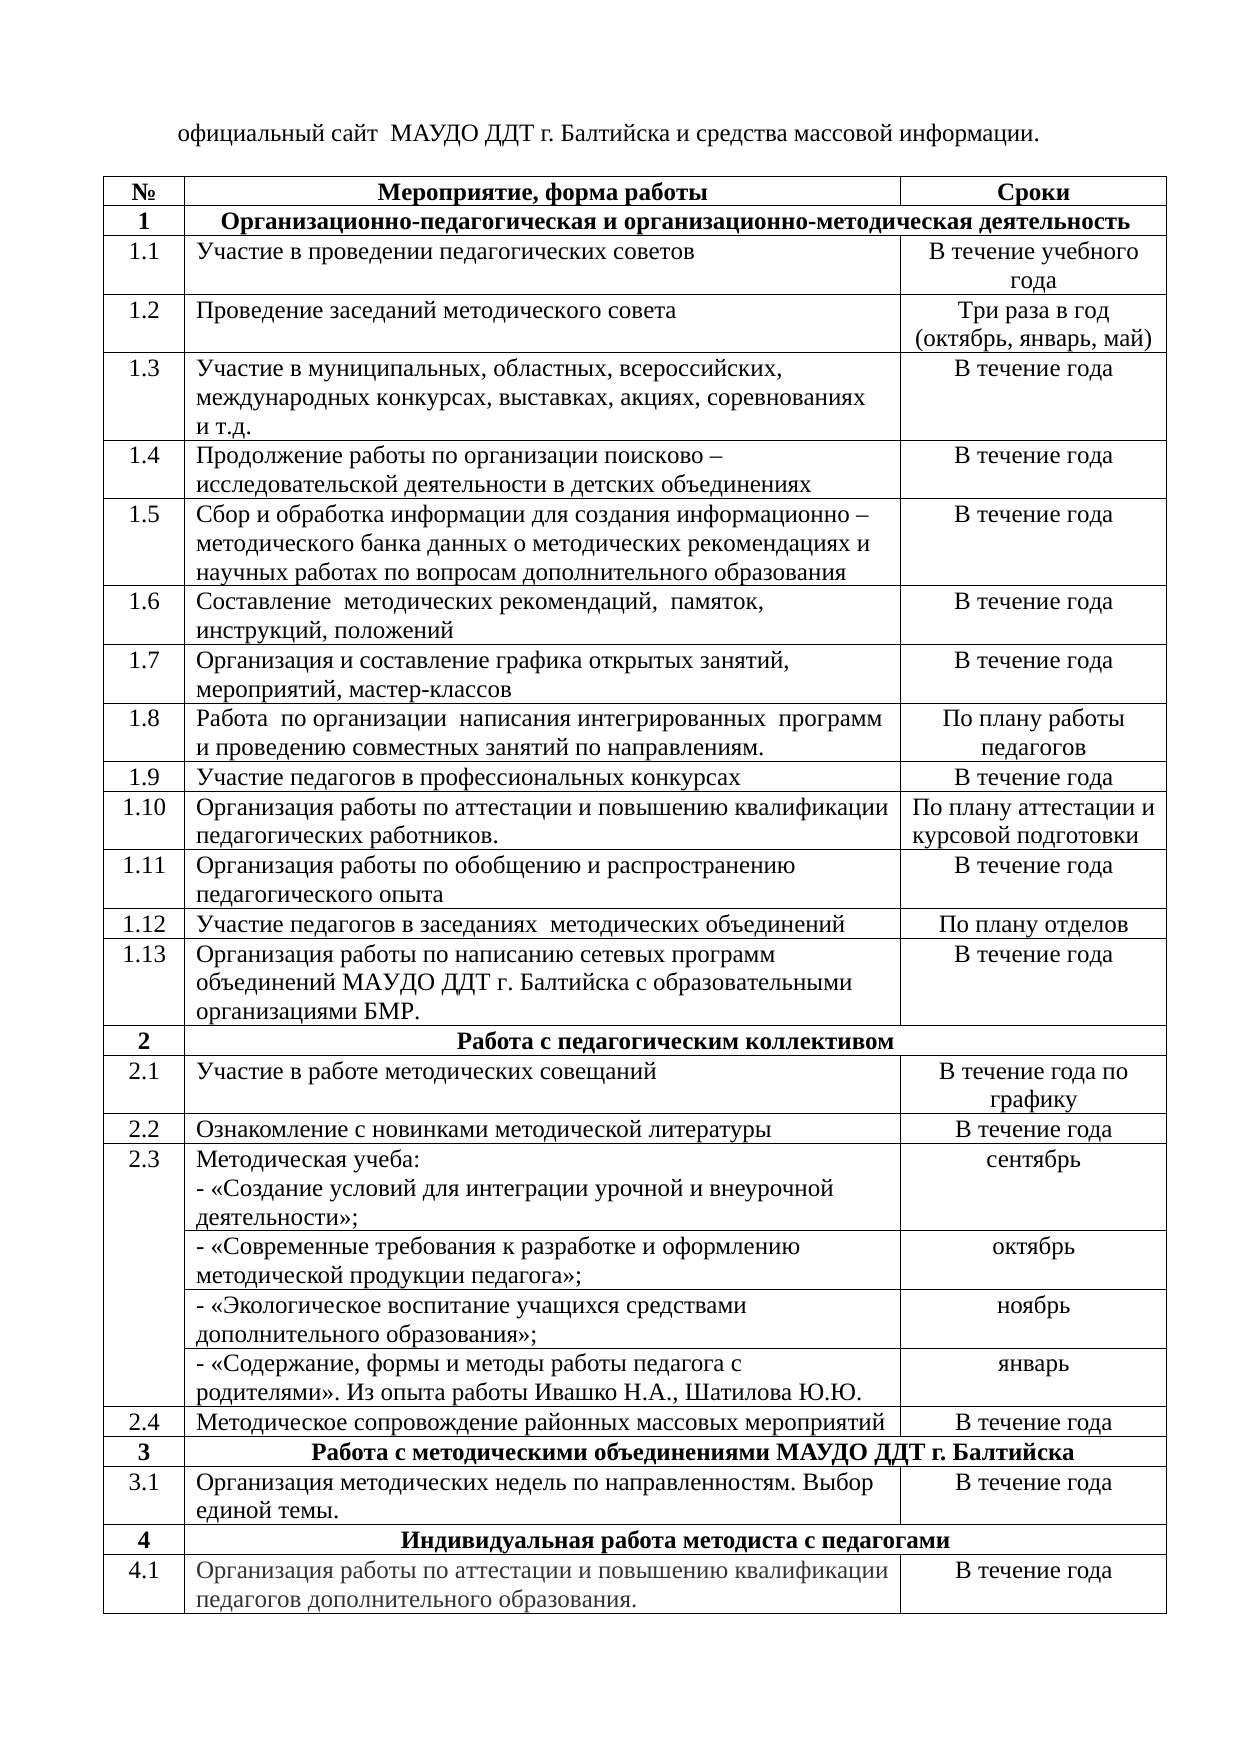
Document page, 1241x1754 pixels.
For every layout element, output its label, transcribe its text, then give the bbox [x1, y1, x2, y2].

table_cell 4 [104, 1525, 184, 1554]
table_cell 3.1 [104, 1467, 184, 1524]
table_cell Ознакомление с новинками методической литературы [185, 1114, 900, 1143]
table_cell октябрь [901, 1231, 1166, 1289]
table_cell 1.4 [104, 441, 184, 498]
table_cell Работа по организации написания интегрированных программ и проведению совместных занятий по направлениям. [185, 704, 900, 761]
table_cell 1.6 [104, 586, 184, 644]
table_cell Участие педагогов в профессиональных конкурсах [185, 762, 900, 791]
table_cell 1.7 [104, 645, 184, 702]
table_cell ноябрь [901, 1290, 1166, 1347]
table_cell 4.1 [104, 1555, 184, 1612]
table_cell сентябрь [901, 1144, 1166, 1230]
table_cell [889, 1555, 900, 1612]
table_header № [104, 177, 184, 205]
table_cell 1.5 [104, 499, 184, 585]
table_cell Организация работы по обобщению и распространению педагогического опыта [185, 850, 900, 908]
table_cell 1.3 [104, 353, 184, 439]
table_cell Организационно-педагогическая и организационно-методическая деятельность [185, 206, 1166, 235]
table_cell Проведение заседаний методического совета [185, 295, 900, 352]
table_cell В течение года [901, 850, 1166, 908]
table_cell Методическое сопровождение районных массовых мероприятий [185, 1407, 900, 1436]
table_header Сроки [901, 177, 1166, 205]
table_cell В течение года [901, 586, 1166, 644]
table_cell В течение года [901, 1467, 1166, 1524]
table_cell - «Содержание, формы и методы работы педагога с родителями». Из опыта работы Ивашко Н.А., Шатилова Ю.Ю. [185, 1349, 900, 1406]
table_cell 1.9 [104, 762, 184, 791]
table_cell Участие в муниципальных, областных, всероссийских, международных конкурсах, выставках, акциях, соревнованиях и т.д. [185, 353, 900, 439]
table_cell Методическая учеба: - «Создание условий для интеграции урочной и внеурочной деятельности»; [185, 1144, 900, 1230]
table_cell По плану отделов [901, 909, 1166, 938]
table_cell В течение года [901, 1114, 1166, 1143]
table_cell 1.2 [104, 295, 184, 352]
table_cell Организация методических недель по направленностям. Выбор единой темы. [185, 1467, 900, 1524]
table_cell Три раза в год (октябрь, январь, май) [901, 295, 1166, 352]
table_cell По плану аттестации и курсовой подготовки [901, 792, 1166, 849]
table_cell 1.1 [104, 236, 184, 294]
table_cell 2.1 [104, 1056, 184, 1113]
table_cell Индивидуальная работа методиста с педагогами [185, 1525, 1166, 1554]
table_cell Организация работы по аттестации и повышению квалификации педагогических работников. [185, 792, 900, 849]
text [177, 118, 1152, 147]
table_cell 2.4 [104, 1407, 184, 1436]
table_cell В течение учебного года [901, 236, 1166, 294]
table_cell Продолжение работы по организации поисково – исследовательской деятельности в детских объединениях [185, 441, 900, 498]
table_header Мероприятие, форма работы [185, 177, 900, 205]
table_cell Участие в проведении педагогических советов [185, 236, 900, 294]
table_cell 1.11 [104, 850, 184, 908]
table_cell январь [901, 1349, 1166, 1406]
table_cell Участие в работе методических совещаний [185, 1056, 900, 1113]
table_cell Организация работы по написанию сетевых программ объединений МАУДО ДДТ г. Балтийска с образовательными организациями БМР. [185, 939, 900, 1025]
table_cell Сбор и обработка информации для создания информационно – методического банка данных о методических рекомендациях и научных работах по вопросам дополнительного образования [185, 499, 900, 585]
table_cell Организация и составление графика открытых занятий, мероприятий, мастер-классов [185, 645, 900, 702]
table_cell 2.3 [104, 1144, 184, 1406]
table_cell В течение года [901, 1555, 1166, 1612]
table_cell 1 [104, 206, 184, 235]
table_cell - «Экологическое воспитание учащихся средствами дополнительного образования»; [185, 1290, 900, 1347]
table_cell Составление методических рекомендаций, памяток, инструкций, положений [185, 586, 900, 644]
table_cell В течение года [901, 441, 1166, 498]
table_cell 2.2 [104, 1114, 184, 1143]
table_cell 1.13 [104, 939, 184, 1025]
table_cell В течение года [901, 939, 1166, 1025]
table_cell В течение года [901, 499, 1166, 585]
table_cell 2 [104, 1026, 184, 1055]
table_cell По плану работы педагогов [901, 704, 1166, 761]
table_cell Участие педагогов в заседаниях методических объединений [185, 909, 900, 938]
table_cell Работа с педагогическим коллективом [185, 1026, 1166, 1055]
table_cell В течение года [901, 645, 1166, 702]
table_cell 1.8 [104, 704, 184, 761]
table_cell 3 [104, 1437, 184, 1466]
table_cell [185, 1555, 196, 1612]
table_cell Работа с методическими объединениями МАУДО ДДТ г. Балтийска [185, 1437, 1166, 1466]
table_cell - «Современные требования к разработке и оформлению методической продукции педагога»; [185, 1231, 900, 1289]
table_cell 1.12 [104, 909, 184, 938]
table_cell В течение года [901, 1407, 1166, 1436]
table_cell 1.10 [104, 792, 184, 849]
table_cell В течение года [901, 762, 1166, 791]
table_cell В течение года по графику [901, 1056, 1166, 1113]
table_cell В течение года [901, 353, 1166, 439]
